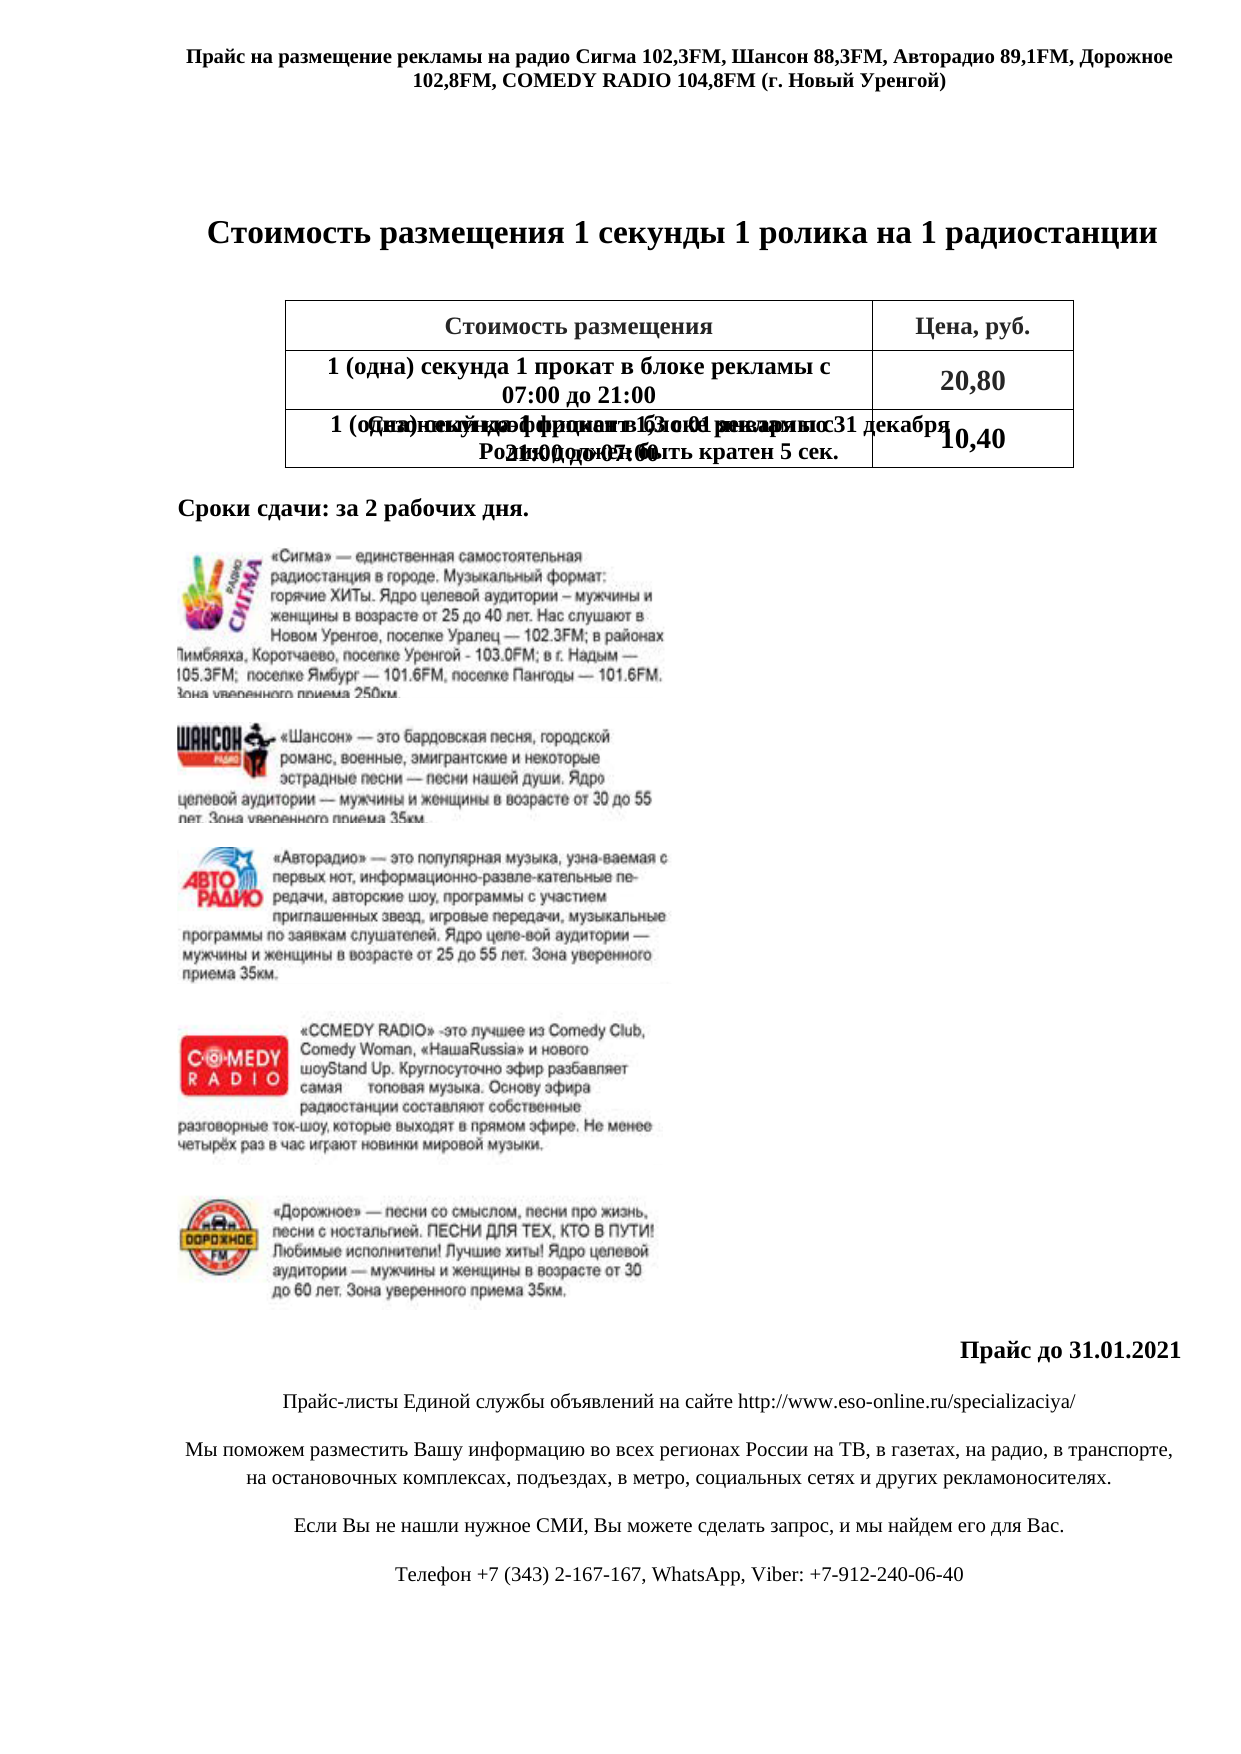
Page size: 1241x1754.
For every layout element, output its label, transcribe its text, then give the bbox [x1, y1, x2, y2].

table_cell [286, 410, 872, 467]
table_header Цена, руб. [873, 301, 1073, 350]
table_cell 20,80 [873, 351, 1073, 408]
table_cell 1 (одна) секунда 1 прокат в блоке рекламы с 07:00 до 21:00 [286, 351, 872, 408]
text Если Вы не нашли нужное СМИ, Вы можете сделать запрос, и мы найдем его для Вас. [177, 1513, 1181, 1537]
table_header Сезонный коэффициент 1,3 с 01 января по 31 декабря Ролик должен быть кратен 5 сек. [166, 382, 1152, 493]
text Прайс до 31.01.2021 [177, 1335, 1181, 1364]
text Сроки сдачи: за 2 рабочих дня. [177, 493, 1181, 522]
text Мы поможем разместить Вашу информацию во всех регионах России на ТВ, в газетах, на радио, в транспорте, на остановочных комплексах, подъездах, в метро, социальных сетях и других рекламоносителях. [177, 1437, 1181, 1489]
text Прайс на размещение рекламы на радио Сигма 102,3FM, Шансон 88,3FM, Авторадио 89,1FM, Дорожное 102,8FM, COMEDY RADIO 104,8FM (г. Новый Уренгой) [177, 44, 1181, 92]
table_header Стоимость размещения [286, 301, 872, 350]
text Телефон +7 (343) 2-167-167, WhatsApp, Viber: +7-912-240-06-40 [177, 1562, 1181, 1586]
text Прайс-листы Единой службы объявлений на сайте http://www.eso-online.ru/specializaciya/ [177, 1389, 1181, 1413]
text Стоимость размещения 1 секунды 1 ролика на 1 радиостанции [177, 212, 1181, 251]
table_cell 10,40 [873, 410, 1073, 467]
